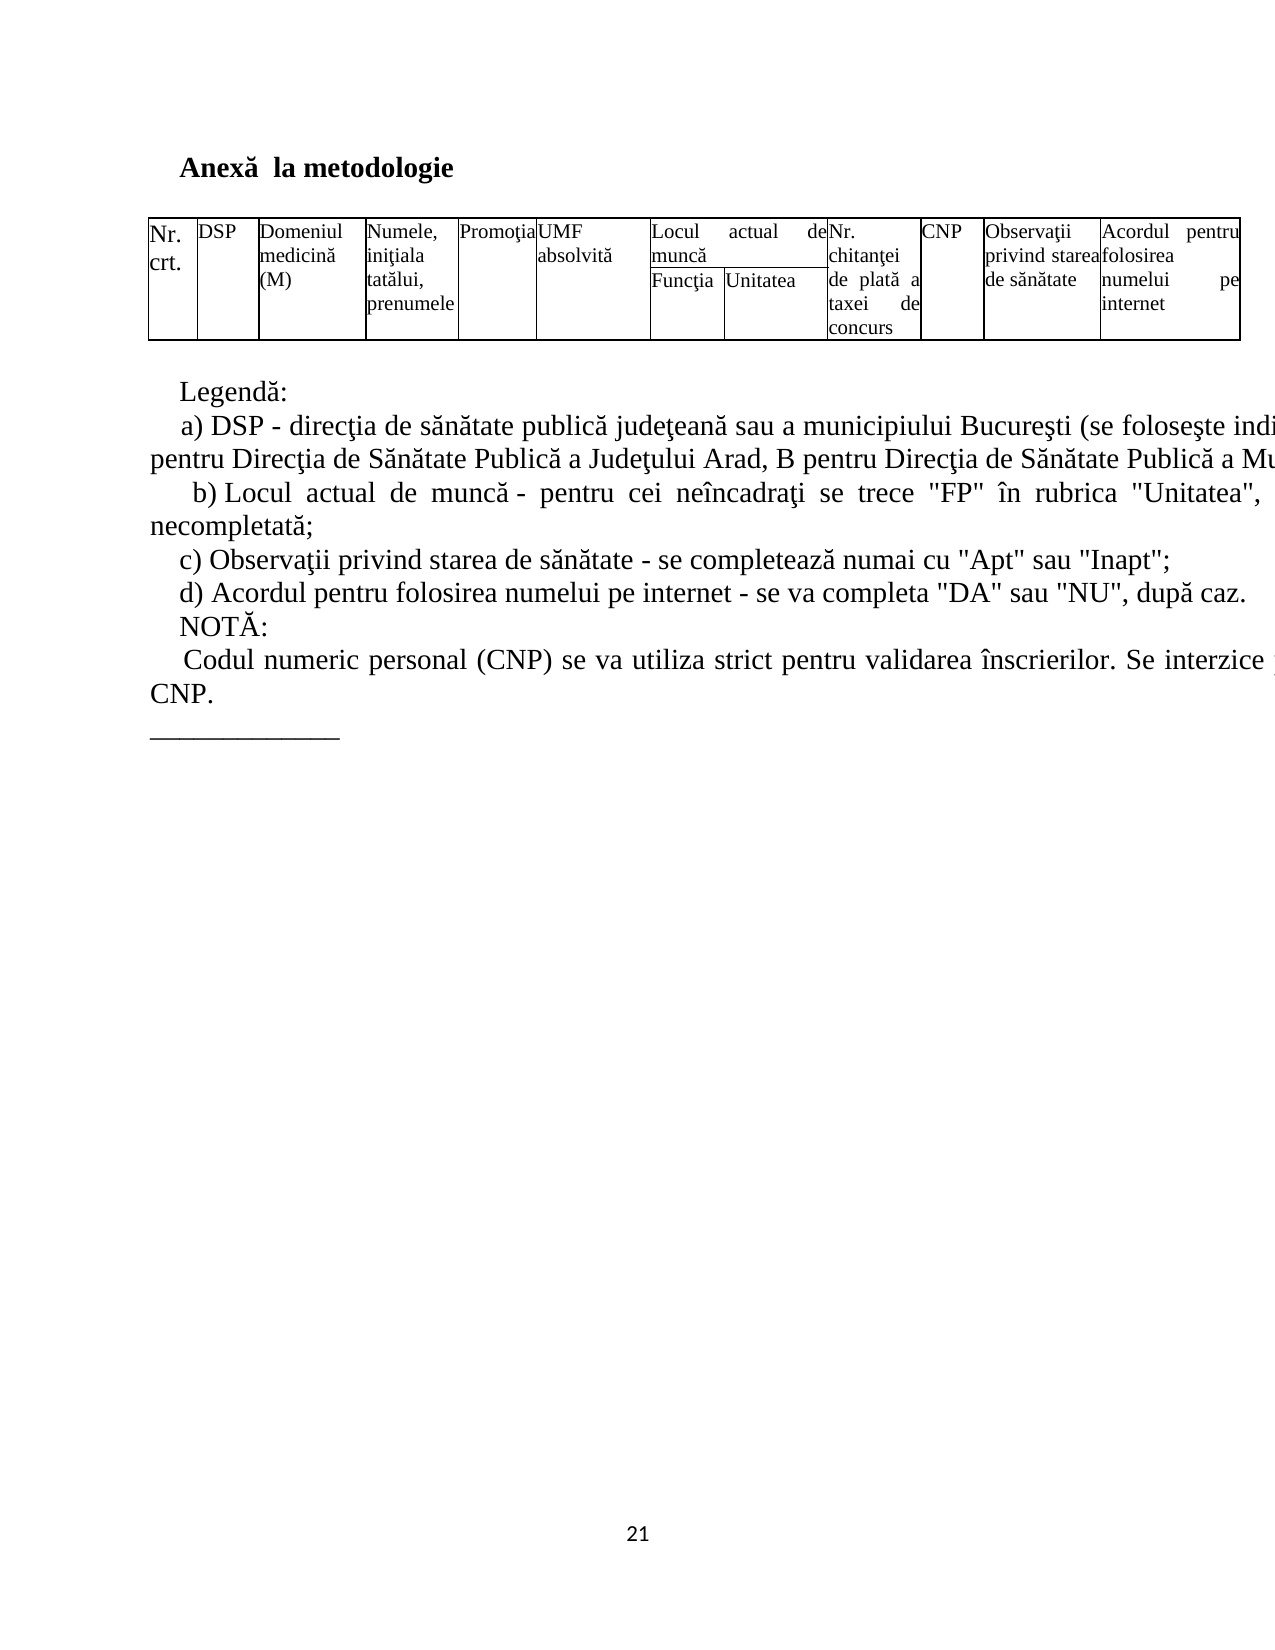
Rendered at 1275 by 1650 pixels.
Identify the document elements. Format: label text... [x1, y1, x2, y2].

text _____________ [150, 709, 1125, 743]
table_cell Unitatea [725, 268, 827, 339]
table_cell NOTĂ: [150, 609, 1275, 642]
table_header Numele, iniţiala tatălui, prenumele [367, 219, 458, 339]
table_cell Funcţia [651, 268, 724, 339]
table_header Observaţii privind starea de sănătate [985, 219, 1100, 339]
table_header Promoţia [459, 219, 536, 339]
table_header UMF absolvită [537, 219, 650, 339]
table_header DSP [198, 219, 258, 339]
table_header Acordul pentru folosirea numelui pe internet [1101, 219, 1239, 339]
table_cell a) DSP - direcţia de sănătate publică judeţeană sau a municipiului Bucureşti (se foloseşte indicativul auto; de exemplu: AR pentru Direcţia de Sănătate Publică a Judeţului Arad, B pentru Direcţia de Sănătate Publică a Municipiului Bucureşti); [150, 408, 1275, 475]
table_header Nr. chitanţei de plată a taxei de concurs [828, 219, 920, 339]
table_header CNP [922, 219, 983, 339]
table_cell d) Acordul pentru folosirea numelui pe internet - se va completa "DA" sau "NU", după caz. [150, 575, 1275, 609]
table_header Locul actual de muncă [651, 219, 827, 267]
table_cell b) Locul actual de muncă - pentru cei neîncadraţi se trece "FP" în rubrica "Unitatea", iar rubrica "Funcţia" se lasă necompletată; [150, 475, 1275, 542]
table_header Legendă: [150, 374, 1275, 408]
table_cell c) Observaţii privind starea de sănătate - se completează numai cu "Apt" sau "Inapt"; [150, 542, 1275, 575]
table_cell Codul numeric personal (CNP) se va utiliza strict pentru validarea înscrierilor. Se interzice publicarea listelor care conţin CNP. [150, 643, 1275, 709]
text Anexă la metodologie [150, 150, 1125, 183]
table_header Domeniul medicină (M) [260, 219, 365, 339]
table_header Nr. crt. [149, 219, 197, 339]
